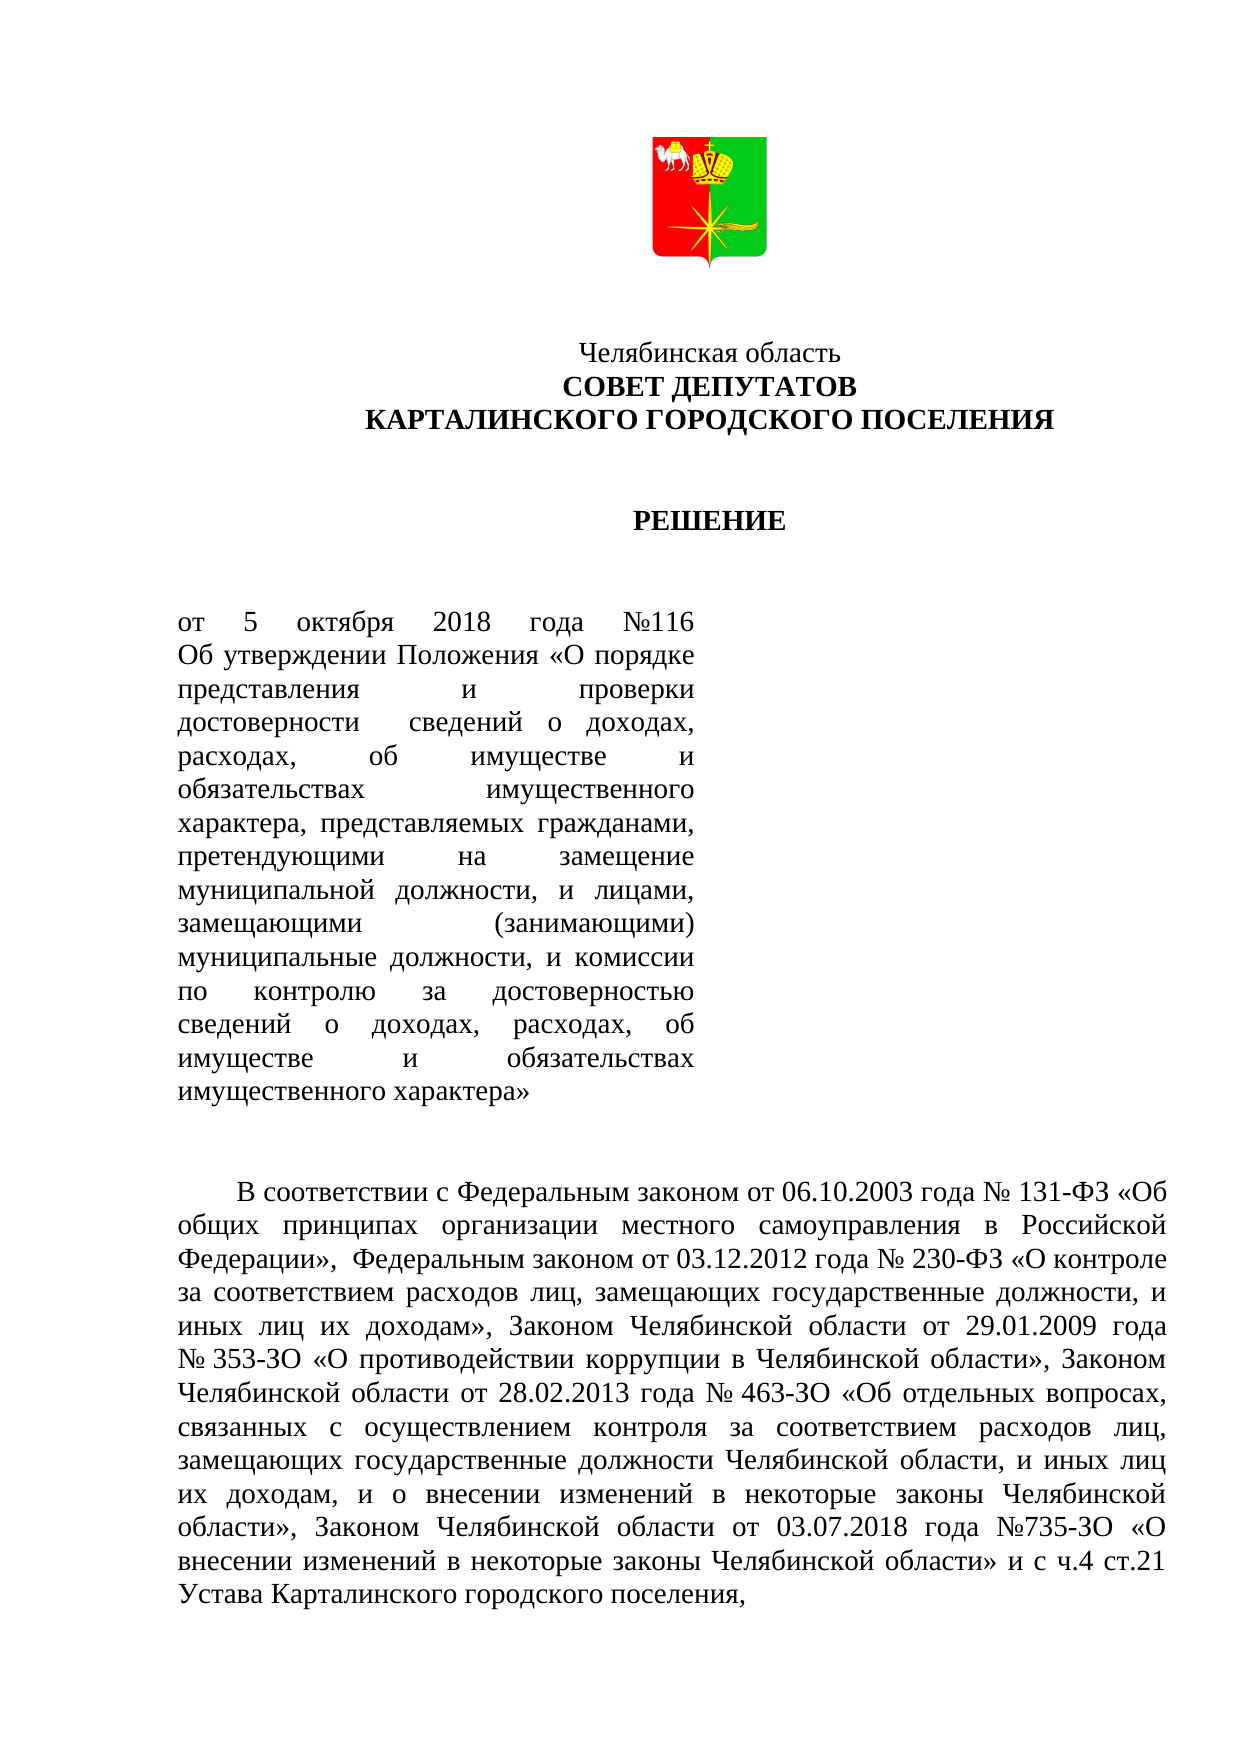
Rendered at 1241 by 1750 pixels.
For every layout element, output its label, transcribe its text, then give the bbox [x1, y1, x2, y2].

text от 5 октября 2018 года №116 Об утверждении Положения «О порядке представления и проверки достоверности сведений о доходах, расходах, об имуществе и обязательствах имущественного характера, представляемых гражданами, претендующими на замещение муниципальной должности, и лицами, замещающими (занимающими) муниципальные должности, и комиссии по контролю за достоверностью сведений о доходах, расходах, об имуществе и обязательствах имущественного характера» [177, 604, 695, 1107]
text РЕШЕНИЕ [177, 503, 1167, 537]
text В соответствии с Федеральным законом от 06.10.2003 года № 131-ФЗ «Об общих принципах организации местного самоуправления в Российской Федерации», Федеральным законом от 03.12.2012 года № 230-ФЗ «О контроле за соответствием расходов лиц, замещающих государственные должности, и иных лиц их доходам», Законом Челябинской области от 29.01.2009 года № 353-ЗО «О противодействии коррупции в Челябинской области», Законом Челябинской области от 28.02.2013 года № 463-ЗО «Об отдельных вопросах, связанных с осуществлением контроля за соответствием расходов лиц, замещающих государственные должности Челябинской области, и иных лиц их доходам, и о внесении изменений в некоторые законы Челябинской области», Законом Челябинской области от 03.07.2018 года №735-ЗО «О внесении изменений в некоторые законы Челябинской области» и с ч.4 ст.21 Устава Карталинского городского поселения, [177, 1174, 1167, 1610]
text Челябинская область [177, 335, 1167, 369]
text КАРТАЛИНСКОГО ГОРОДСКОГО ПОСЕЛЕНИЯ [177, 402, 1167, 436]
text СОВЕТ ДЕПУТАТОВ [177, 369, 1167, 402]
picture [652, 137, 767, 269]
